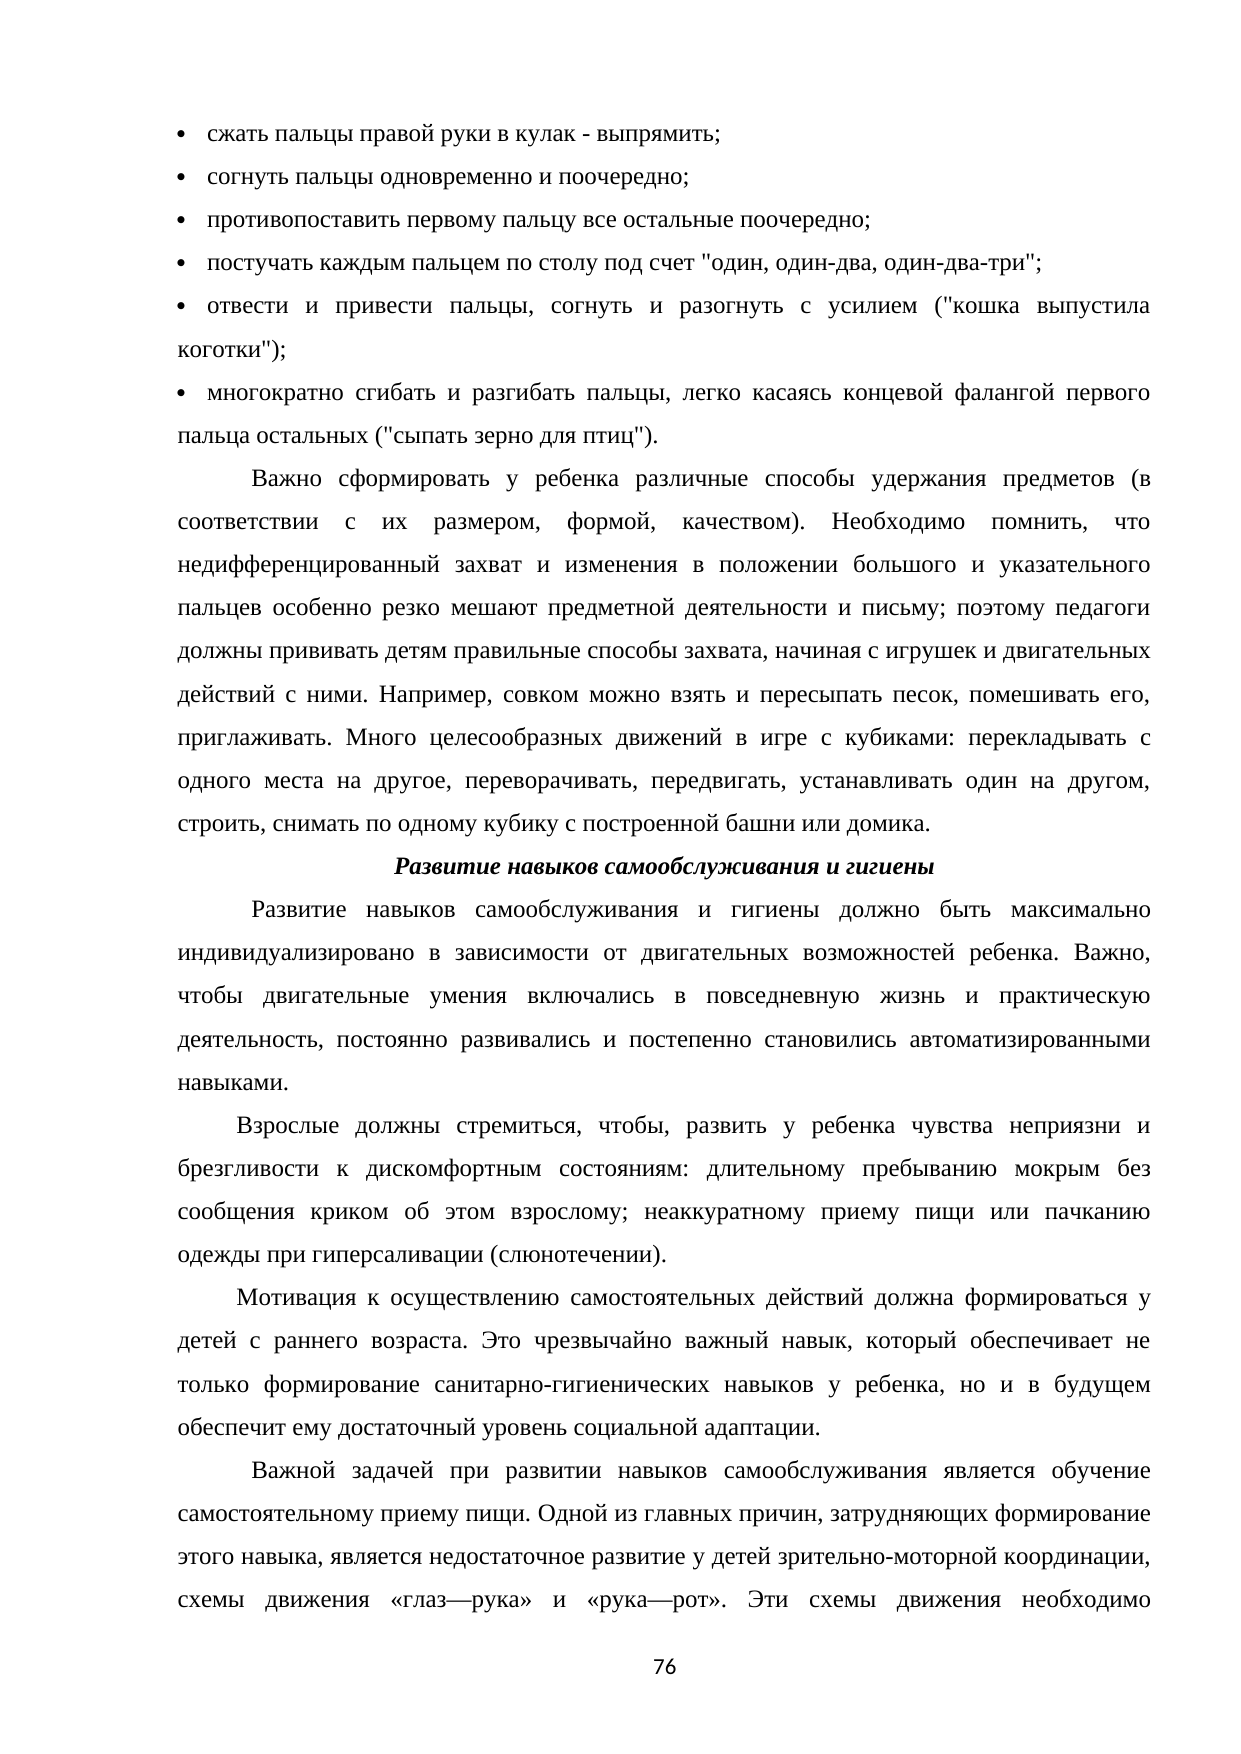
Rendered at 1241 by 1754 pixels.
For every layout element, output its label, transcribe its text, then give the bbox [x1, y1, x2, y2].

list сжать пальцы правой руки в кулак - выпрямить; [177, 118, 1152, 147]
text Развитие навыков самообслуживания и гигиены должно быть максимально индивидуализировано в зависимости от двигательных возможностей ребенка. Важно, чтобы двигательные умения включались в повседневную жизнь и практическую деятельность, постоянно развивались и постепенно становились автоматизированными навыками. [177, 894, 1152, 1096]
list многократно сгибать и разгибать пальцы, легко касаясь концевой фалангой первого пальца остальных ("сыпать зерно для птиц"). [177, 377, 1152, 449]
list отвести и привести пальцы, согнуть и разогнуть с усилием ("кошка выпустила коготки"); [177, 291, 1152, 362]
text Развитие навыков самообслуживания и гигиены [177, 851, 1152, 880]
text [177, 1455, 1152, 1613]
text Важно сформировать у ребенка различные способы удержания предметов (в соответствии с их размером, формой, качеством). Необходимо помнить, что недифференцированный захват и изменения в положении большого и указательного пальцев особенно резко мешают предметной деятельности и письму; поэтому педагоги должны прививать детям правильные способы захвата, начиная с игрушек и двигательных действий с ними. Например, совком можно взять и пересыпать песок, помешивать его, приглаживать. Много целесообразных движений в игре с кубиками: перекладывать с одного места на другое, переворачивать, передвигать, устанавливать один на другом, строить, снимать по одному кубику с построенной башни или домика. [177, 463, 1152, 837]
text Мотивация к осуществлению самостоятельных действий должна формироваться у детей с раннего возраста. Это чрезвычайно важный навык, который обеспечивает не только формирование санитарно-гигиенических навыков у ребенка, но и в будущем обеспечит ему достаточный уровень социальной адаптации. [177, 1282, 1152, 1441]
list постучать каждым пальцем по столу под счет "один, один-два, один-два-три"; [177, 247, 1152, 276]
list согнуть пальцы одновременно и поочередно; [177, 161, 1152, 190]
list противопоставить первому пальцу все остальные поочередно; [177, 204, 1152, 233]
text Взрослые должны стремиться, чтобы, развить у ребенка чувства неприязни и брезгливости к дискомфортным состояниям: длительному пребыванию мокрым без сообщения криком об этом взрослому; неаккуратному приему пищи или пачканию одежды при гиперсаливации (слюнотечении). [177, 1110, 1152, 1268]
